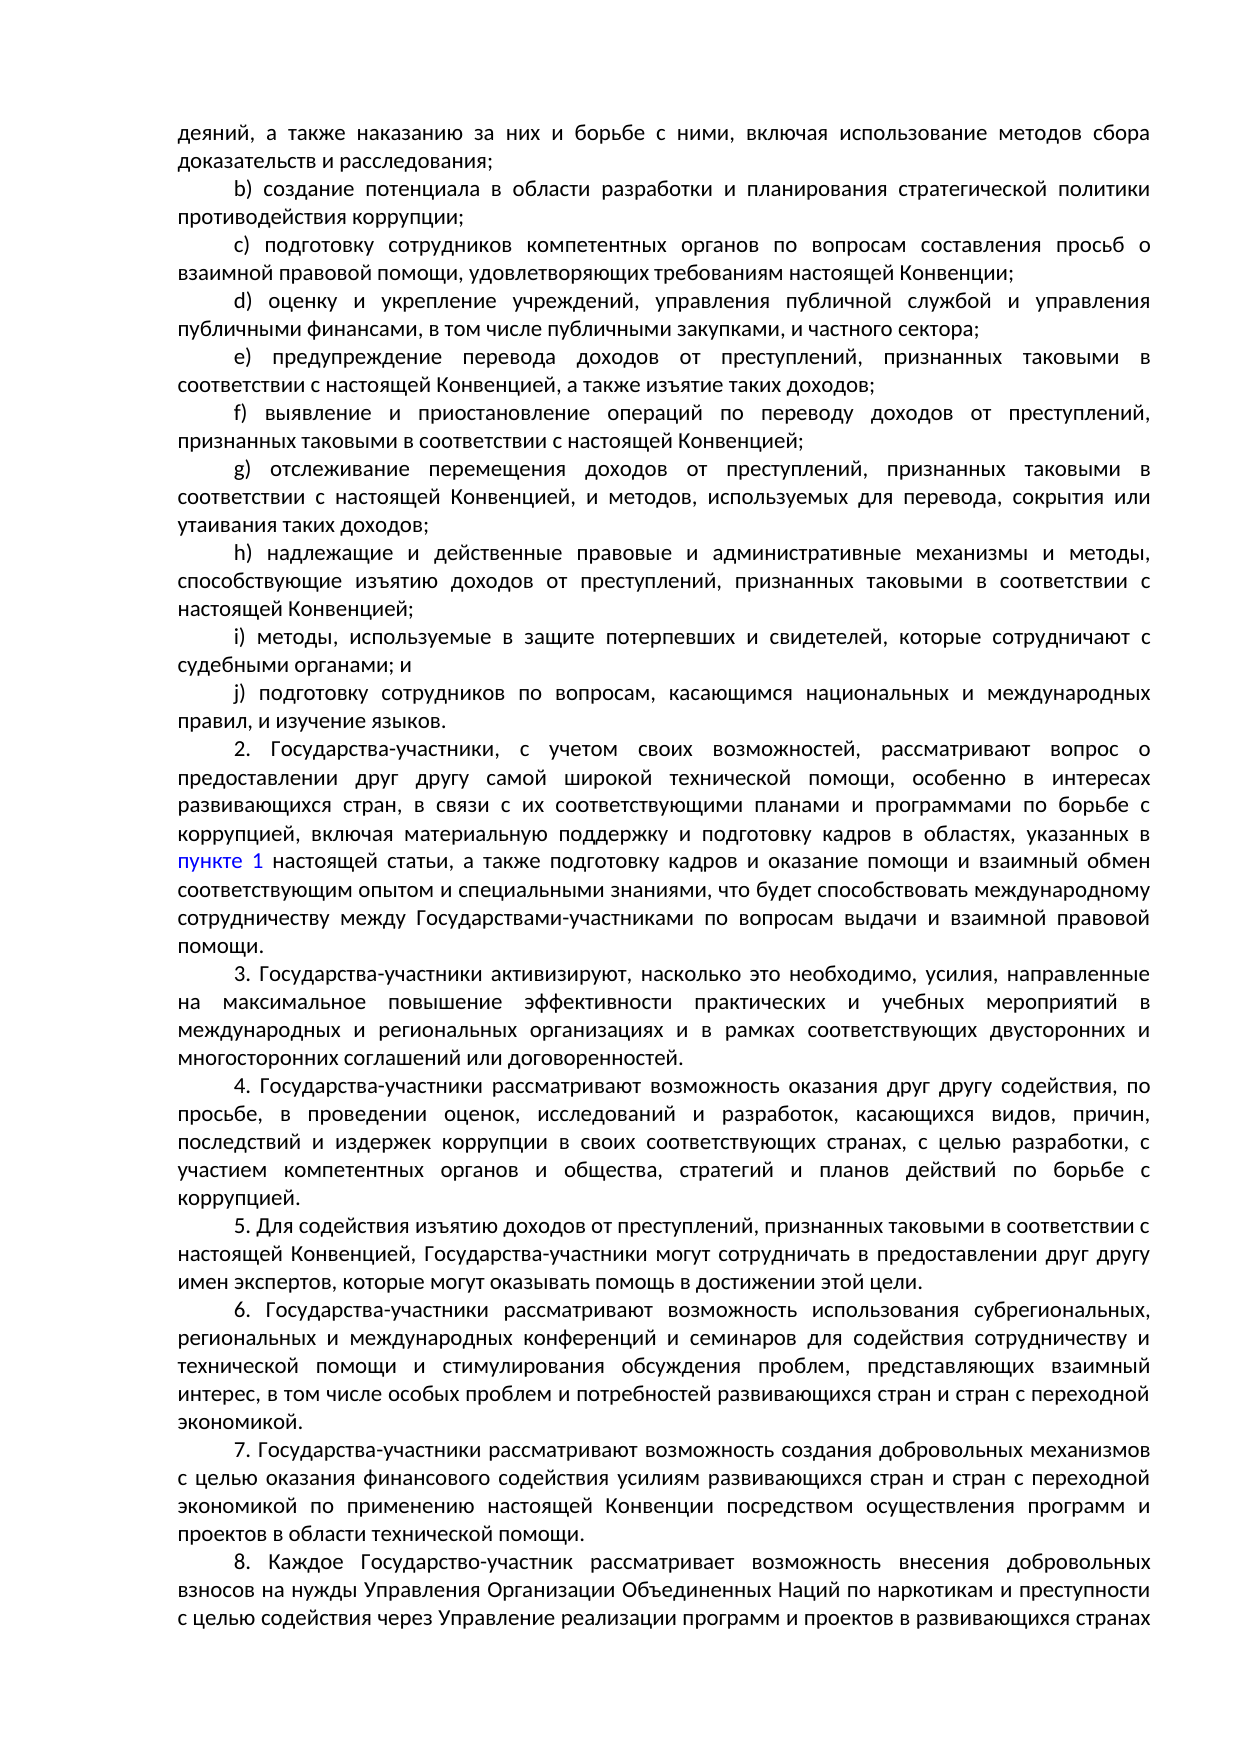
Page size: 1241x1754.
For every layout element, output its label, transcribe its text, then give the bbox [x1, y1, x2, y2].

text 7. Государства-участники рассматривают возможность создания добровольных механизмов с целью оказания финансового содействия усилиям развивающихся стран и стран с переходной экономикой по применению настоящей Конвенции посредством осуществления программ и проектов в области технической помощи. [177, 1435, 1152, 1547]
text i) методы, используемые в защите потерпевших и свидетелей, которые сотрудничают с судебными органами; и [177, 622, 1152, 678]
text 5. Для содействия изъятию доходов от преступлений, признанных таковыми в соответствии с настоящей Конвенцией, Государства-участники могут сотрудничать в предоставлении друг другу имен экспертов, которые могут оказывать помощь в достижении этой цели. [177, 1211, 1152, 1295]
text j) подготовку сотрудников по вопросам, касающимся национальных и международных правил, и изучение языков. [177, 678, 1152, 734]
text 2. Государства-участники, с учетом своих возможностей, рассматривают вопрос о предоставлении друг другу самой широкой технической помощи, особенно в интересах развивающихся стран, в связи с их соответствующими планами и программами по борьбе с коррупцией, включая материальную поддержку и подготовку кадров в областях, указанных в пункте 1 настоящей статьи, а также подготовку кадров и оказание помощи и взаимный обмен соответствующим опытом и специальными знаниями, что будет способствовать международному сотрудничеству между Государствами-участниками по вопросам выдачи и взаимной правовой помощи. [177, 734, 1152, 959]
text 3. Государства-участники активизируют, насколько это необходимо, усилия, направленные на максимальное повышение эффективности практических и учебных мероприятий в международных и региональных организациях и в рамках соответствующих двусторонних и многосторонних соглашений или договоренностей. [177, 959, 1152, 1071]
text f) выявление и приостановление операций по переводу доходов от преступлений, признанных таковыми в соответствии с настоящей Конвенцией; [177, 398, 1152, 454]
text 6. Государства-участники рассматривают возможность использования субрегиональных, региональных и международных конференций и семинаров для содействия сотрудничеству и технической помощи и стимулирования обсуждения проблем, представляющих взаимный интерес, в том числе особых проблем и потребностей развивающихся стран и стран с переходной экономикой. [177, 1295, 1152, 1435]
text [177, 118, 1152, 174]
text h) надлежащие и действенные правовые и административные механизмы и методы, способствующие изъятию доходов от преступлений, признанных таковыми в соответствии с настоящей Конвенцией; [177, 538, 1152, 622]
text g) отслеживание перемещения доходов от преступлений, признанных таковыми в соответствии с настоящей Конвенцией, и методов, используемых для перевода, сокрытия или утаивания таких доходов; [177, 454, 1152, 538]
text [177, 1547, 1152, 1631]
text 4. Государства-участники рассматривают возможность оказания друг другу содействия, по просьбе, в проведении оценок, исследований и разработок, касающихся видов, причин, последствий и издержек коррупции в своих соответствующих странах, с целью разработки, с участием компетентных органов и общества, стратегий и планов действий по борьбе с коррупцией. [177, 1071, 1152, 1211]
text b) создание потенциала в области разработки и планирования стратегической политики противодействия коррупции; [177, 174, 1152, 230]
text d) оценку и укрепление учреждений, управления публичной службой и управления публичными финансами, в том числе публичными закупками, и частного сектора; [177, 286, 1152, 342]
text c) подготовку сотрудников компетентных органов по вопросам составления просьб о взаимной правовой помощи, удовлетворяющих требованиям настоящей Конвенции; [177, 230, 1152, 286]
text e) предупреждение перевода доходов от преступлений, признанных таковыми в соответствии с настоящей Конвенцией, а также изъятие таких доходов; [177, 342, 1152, 398]
